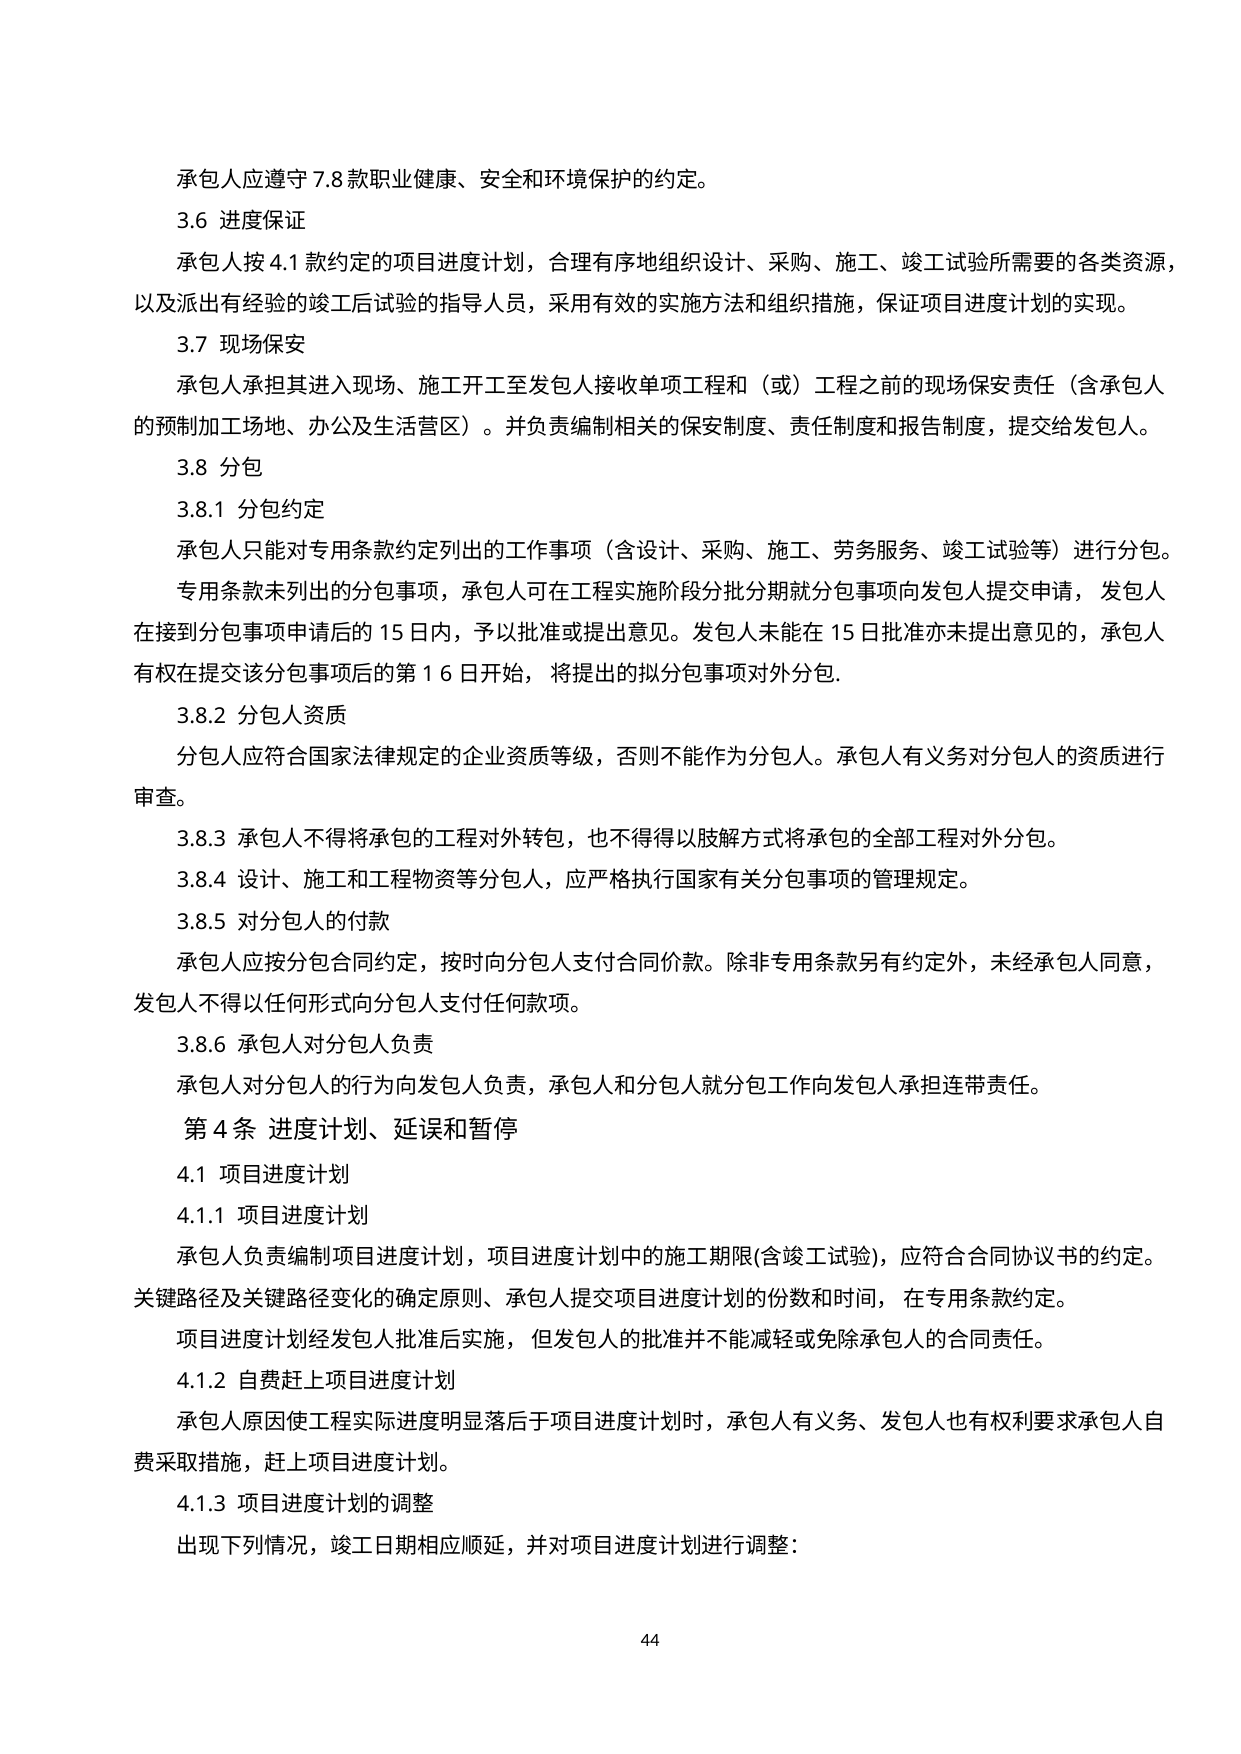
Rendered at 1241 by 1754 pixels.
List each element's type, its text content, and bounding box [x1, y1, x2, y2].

text 第4条 进度计划、延误和暂停 [133, 1110, 1167, 1146]
text 出现下列情况，竣工日期相应顺延，并对项目进度计划进行调整： [133, 1528, 1167, 1559]
text 4.1.3 项目进度计划的调整 [133, 1486, 1167, 1518]
text 项目进度计划经发包人批准后实施， 但发包人的批准并不能减轻或免除承包人的合同责任。 [133, 1322, 1167, 1353]
text 承包人承担其进入现场、施工开工至发包人接收单项工程和（或）工程之前的现场保安责任（含承包人的预制加工场地、办公及生活营区）。并负责编制相关的保安制度、责任制度和报告制度，提交给发包人。 [133, 368, 1167, 441]
text 承包人应按分包合同约定，按时向分包人支付合同价款。除非专用条款另有约定外，未经承包人同意，发包人不得以任何形式向分包人支付任何款项。 [133, 945, 1167, 1018]
text 4.1 项目进度计划 [133, 1157, 1167, 1188]
text 承包人只能对专用条款约定列出的工作事项（含设计、采购、施工、劳务服务、竣工试验等）进行分包。 [133, 533, 1167, 564]
text 3.8.3 承包人不得将承包的工程对外转包，也不得得以肢解方式将承包的全部工程对外分包。 [133, 821, 1167, 853]
text 3.7 现场保安 [133, 327, 1167, 359]
text 4.1.1 项目进度计划 [133, 1198, 1167, 1230]
text 承包人原因使工程实际进度明显落后于项目进度计划时，承包人有义务、发包人也有权利要求承包人自费采取措施，赶上项目进度计划。 [133, 1404, 1167, 1477]
text 4.1.2 自费赶上项目进度计划 [133, 1363, 1167, 1394]
text 3.6 进度保证 [133, 203, 1167, 235]
text 分包人应符合国家法律规定的企业资质等级，否则不能作为分包人。承包人有义务对分包人的资质进行审查。 [133, 739, 1167, 812]
text 3.8.2 分包人资质 [133, 698, 1167, 729]
text 承包人负责编制项目进度计划，项目进度计划中的施工期限(含竣工试验)，应符合合同协议书的约定。关键路径及关键路径变化的确定原则、承包人提交项目进度计划的份数和时间， 在专用条款约定。 [133, 1239, 1167, 1312]
text 3.8.1 分包约定 [133, 492, 1167, 523]
text 承包人应遵守7.8款职业健康、安全和环境保护的约定。 [133, 162, 1167, 194]
text 承包人按4.1款约定的项目进度计划，合理有序地组织设计、采购、施工、竣工试验所需要的各类资源，以及派出有经验的竣工后试验的指导人员，采用有效的实施方法和组织措施，保证项目进度计划的实现。 [133, 244, 1167, 317]
text 3.8.5 对分包人的付款 [133, 904, 1167, 936]
text 专用条款未列出的分包事项，承包人可在工程实施阶段分批分期就分包事项向发包人提交申请， 发包人在接到分包事项申请后的15日内，予以批准或提出意见。发包人未能在15日批准亦未提出意见的，承包人有权在提交该分包事项后的第1 6 日开始， 将提出的拟分包事项对外分包. [133, 574, 1167, 688]
text 承包人对分包人的行为向发包人负责，承包人和分包人就分包工作向发包人承担连带责任。 [133, 1068, 1167, 1100]
text 3.8.6 承包人对分包人负责 [133, 1027, 1167, 1059]
text 3.8 分包 [133, 450, 1167, 482]
text 3.8.4 设计、施工和工程物资等分包人，应严格执行国家有关分包事项的管理规定。 [133, 862, 1167, 894]
